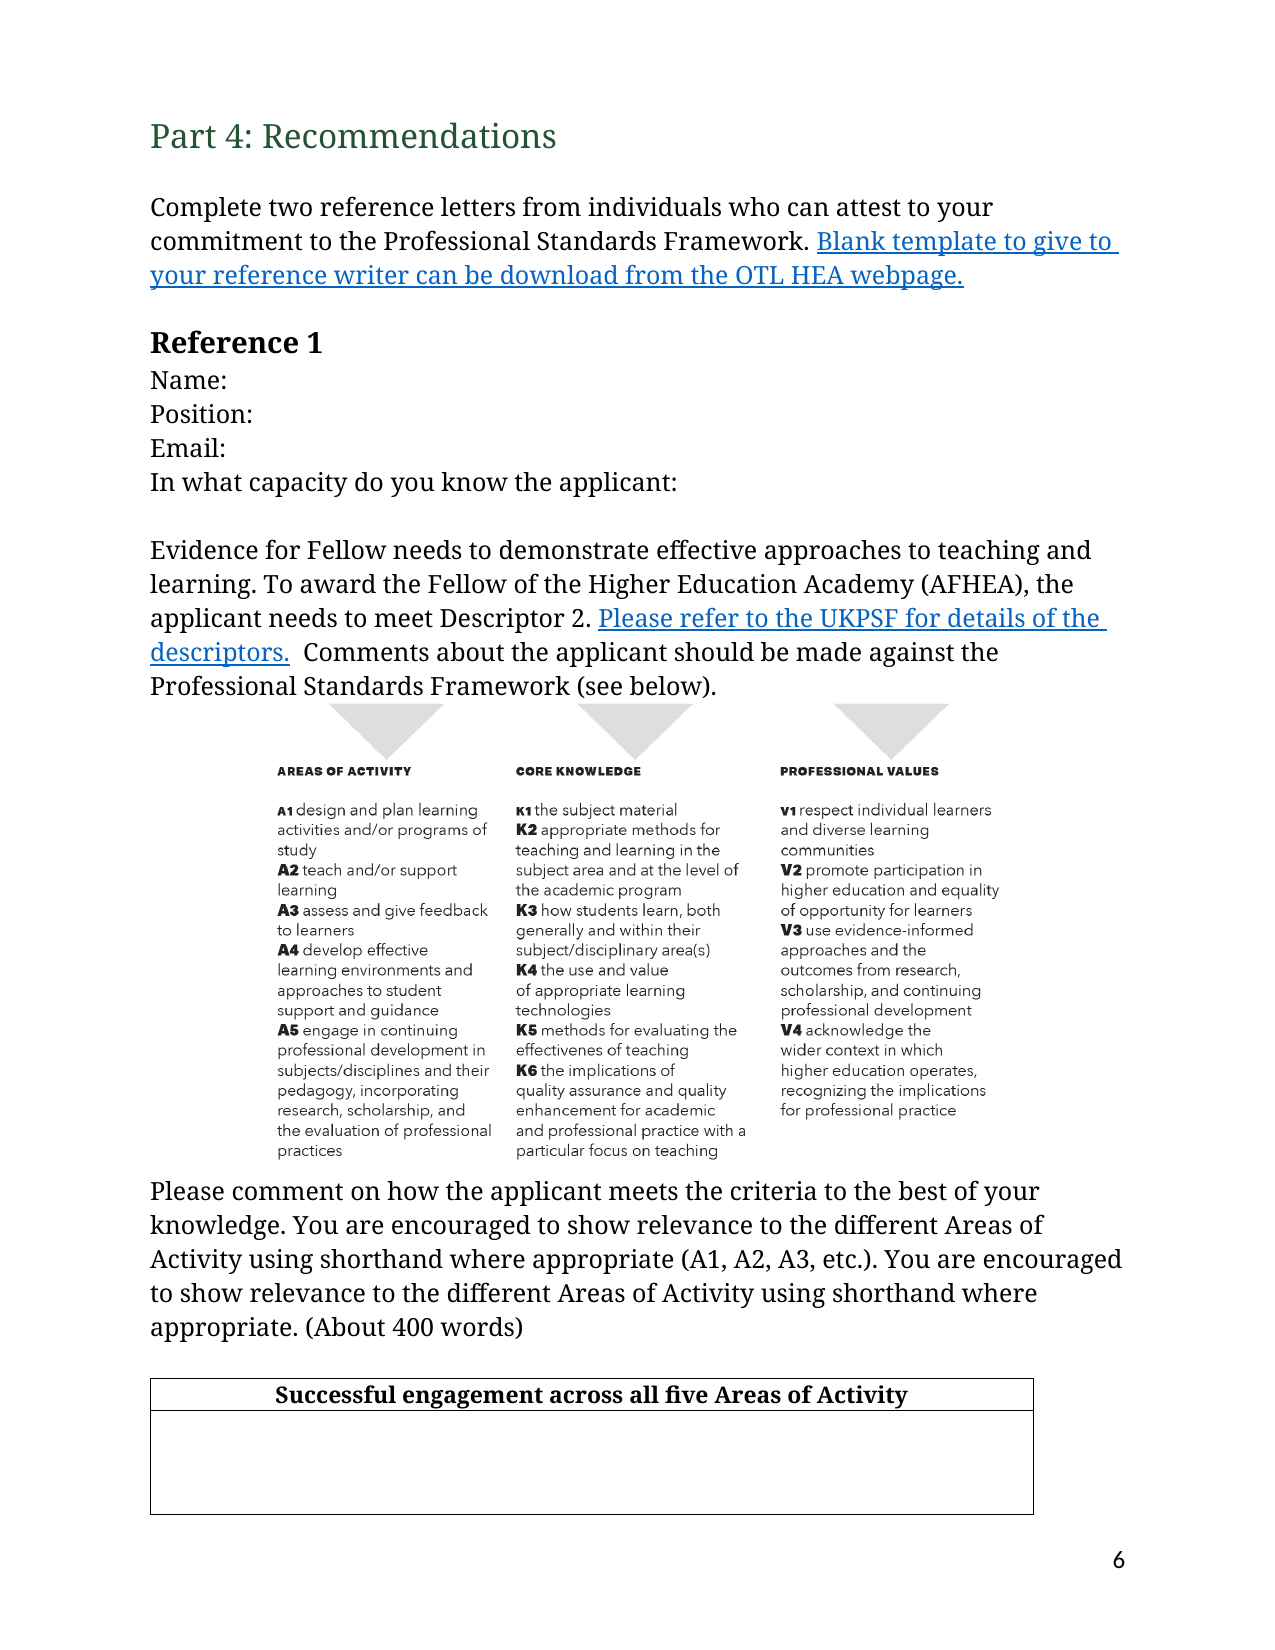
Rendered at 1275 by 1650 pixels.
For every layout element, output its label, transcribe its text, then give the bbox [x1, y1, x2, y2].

subtitle Part 4: Recommendations [150, 112, 1125, 158]
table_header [151, 1379, 1033, 1410]
text Reference 1 [150, 323, 1125, 362]
text Email: [150, 430, 1125, 464]
text Position: [150, 396, 1125, 430]
text Name: [150, 362, 1125, 396]
picture [264, 702, 1011, 1174]
text Please comment on how the applicant meets the criteria to the best of your knowledge. You are encouraged to show relevance to the different Areas of Activity using shorthand where appropriate (A1, A2, A3, etc.). You are encouraged to show relevance to the different Areas of Activity using shorthand where appropriate. (About 400 words) [150, 1174, 1125, 1344]
text Evidence for Fellow needs to demonstrate effective approaches to teaching and learning. To award the Fellow of the Higher Education Academy (AFHEA), the applicant needs to meet Descriptor 2. Please refer to the UKPSF for details of the descriptors. Comments about the applicant should be made against the Professional Standards Framework (see below). [150, 533, 1125, 703]
text In what capacity do you know the applicant: [150, 464, 1125, 498]
table_cell [151, 1411, 1033, 1514]
text Complete two reference letters from individuals who can attest to your commitment to the Professional Standards Framework. Blank template to give to your reference writer can be download from the OTL HEA webpage. [150, 189, 1125, 291]
